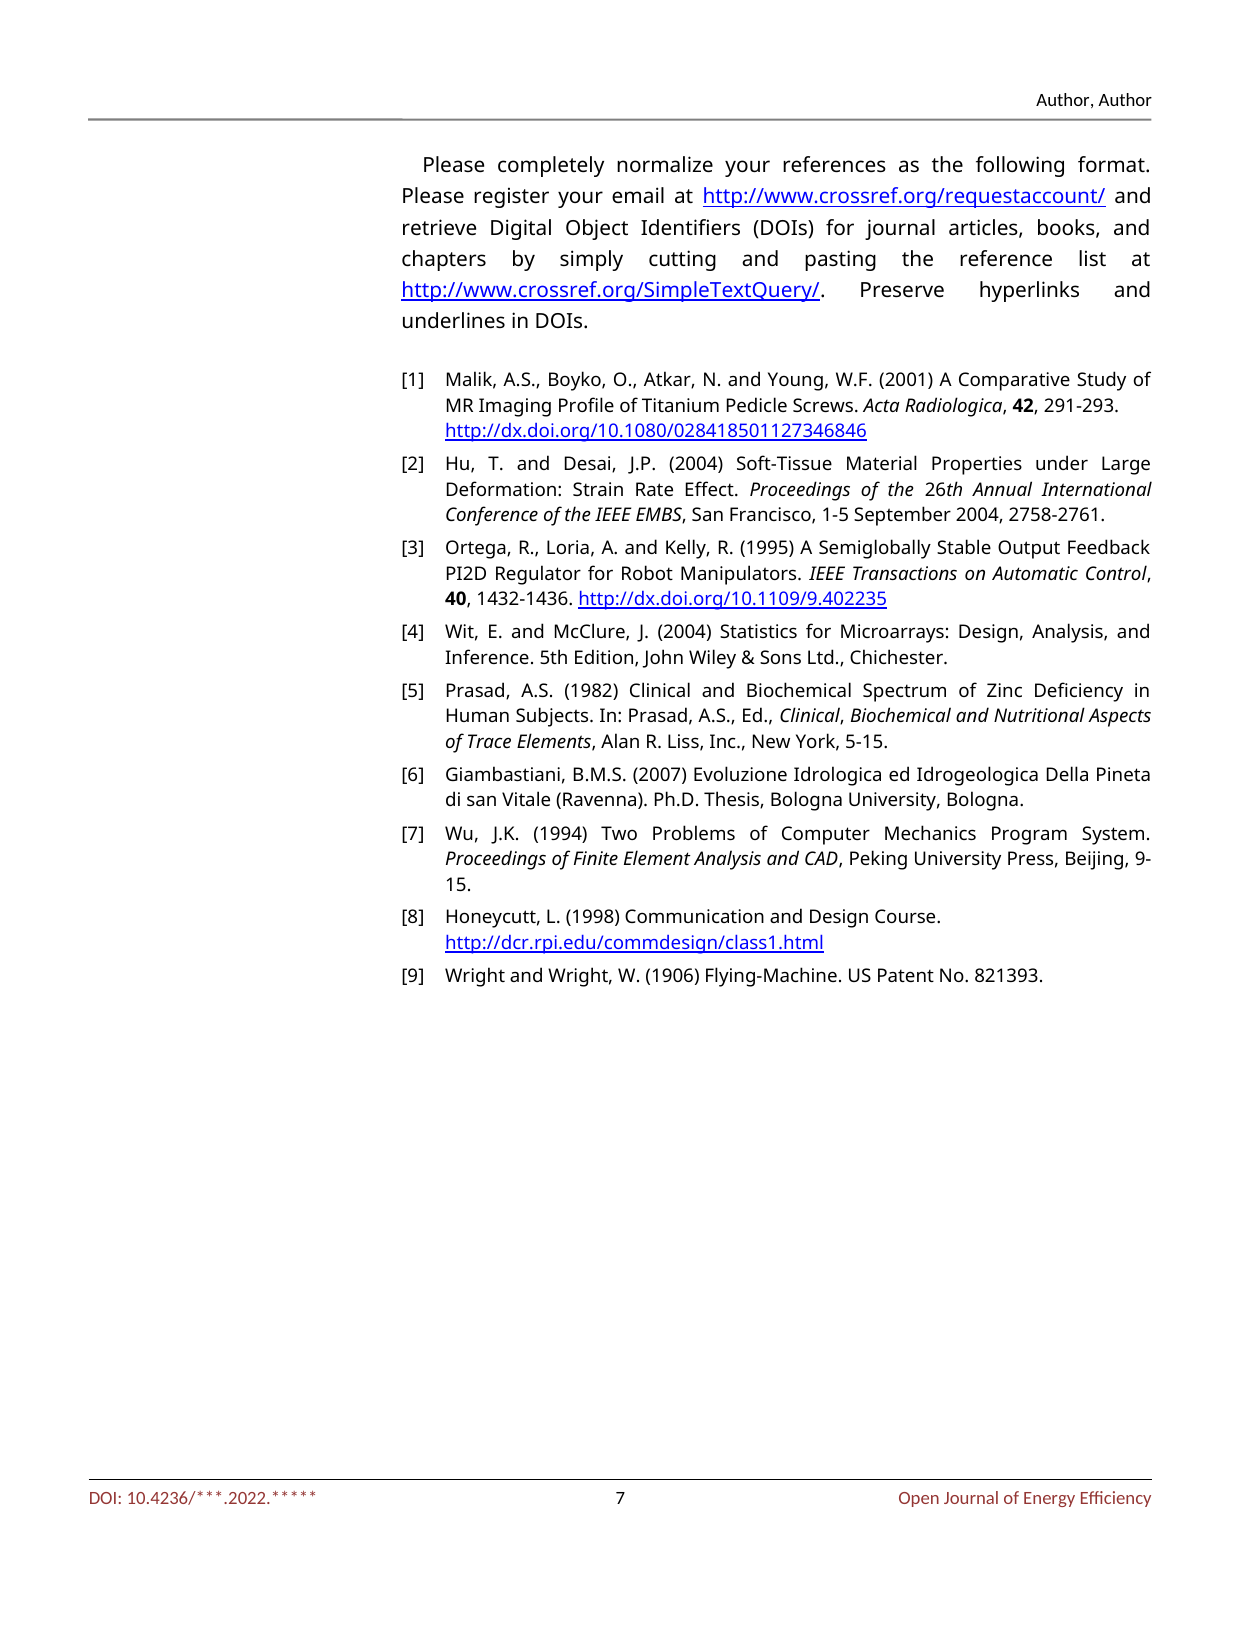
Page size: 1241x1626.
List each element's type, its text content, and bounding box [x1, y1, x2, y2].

text Please completely normalize your references as the following format. Please register your email at http://www.crossref.org/requestaccount/ and retrieve Digital Object Identifiers (DOIs) for journal articles, books, and chapters by simply cutting and pasting the reference list at http://www.crossref.org/SimpleTextQuery/. Preserve hyperlinks and underlines in DOIs. [401, 148, 1152, 335]
list Hu, T. and Desai, J.P. (2004) Soft-Tissue Material Properties under Large Deformation: Strain Rate Effect. Proceedings of the 26th Annual International Conference of the IEEE EMBS, San Francisco, 1-5 September 2004, 2758-2761. [401, 451, 1152, 527]
list Wu, J.K. (1994) Two Problems of Computer Mechanics Program System. Proceedings of Finite Element Analysis and CAD, Peking University Press, Beijing, 9-15. [401, 820, 1152, 896]
list Honeycutt, L. (1998) Communication and Design Course. http://dcr.rpi.edu/commdesign/class1.html [401, 904, 1152, 955]
list Wit, E. and McClure, J. (2004) Statistics for Microarrays: Design, Analysis, and Inference. 5th Edition, John Wiley & Sons Ltd., Chichester. [401, 619, 1152, 670]
list Prasad, A.S. (1982) Clinical and Biochemical Spectrum of Zinc Deficiency in Human Subjects. In: Prasad, A.S., Ed., Clinical, Biochemical and Nutritional Aspects of Trace Elements, Alan R. Liss, Inc., New York, 5-15. [401, 677, 1152, 754]
list Ortega, R., Loria, A. and Kelly, R. (1995) A Semiglobally Stable Output Feedback PI2D Regulator for Robot Manipulators. IEEE Transactions on Automatic Control, 40, 1432-1436. http://dx.doi.org/10.1109/9.402235 [401, 534, 1152, 611]
list Giambastiani, B.M.S. (2007) Evoluzione Idrologica ed Idrogeologica Della Pineta di san Vitale (Ravenna). Ph.D. Thesis, Bologna University, Bologna. [401, 761, 1152, 812]
list Malik, A.S., Boyko, O., Atkar, N. and Young, W.F. (2001) A Comparative Study of MR Imaging Profile of Titanium Pedicle Screws. Acta Radiologica, 42, 291-293. http://dx.doi.org/10.1080/028418501127346846 [401, 366, 1152, 443]
list Wright and Wright, W. (1906) Flying-Machine. US Patent No. 821393. [401, 962, 1152, 988]
